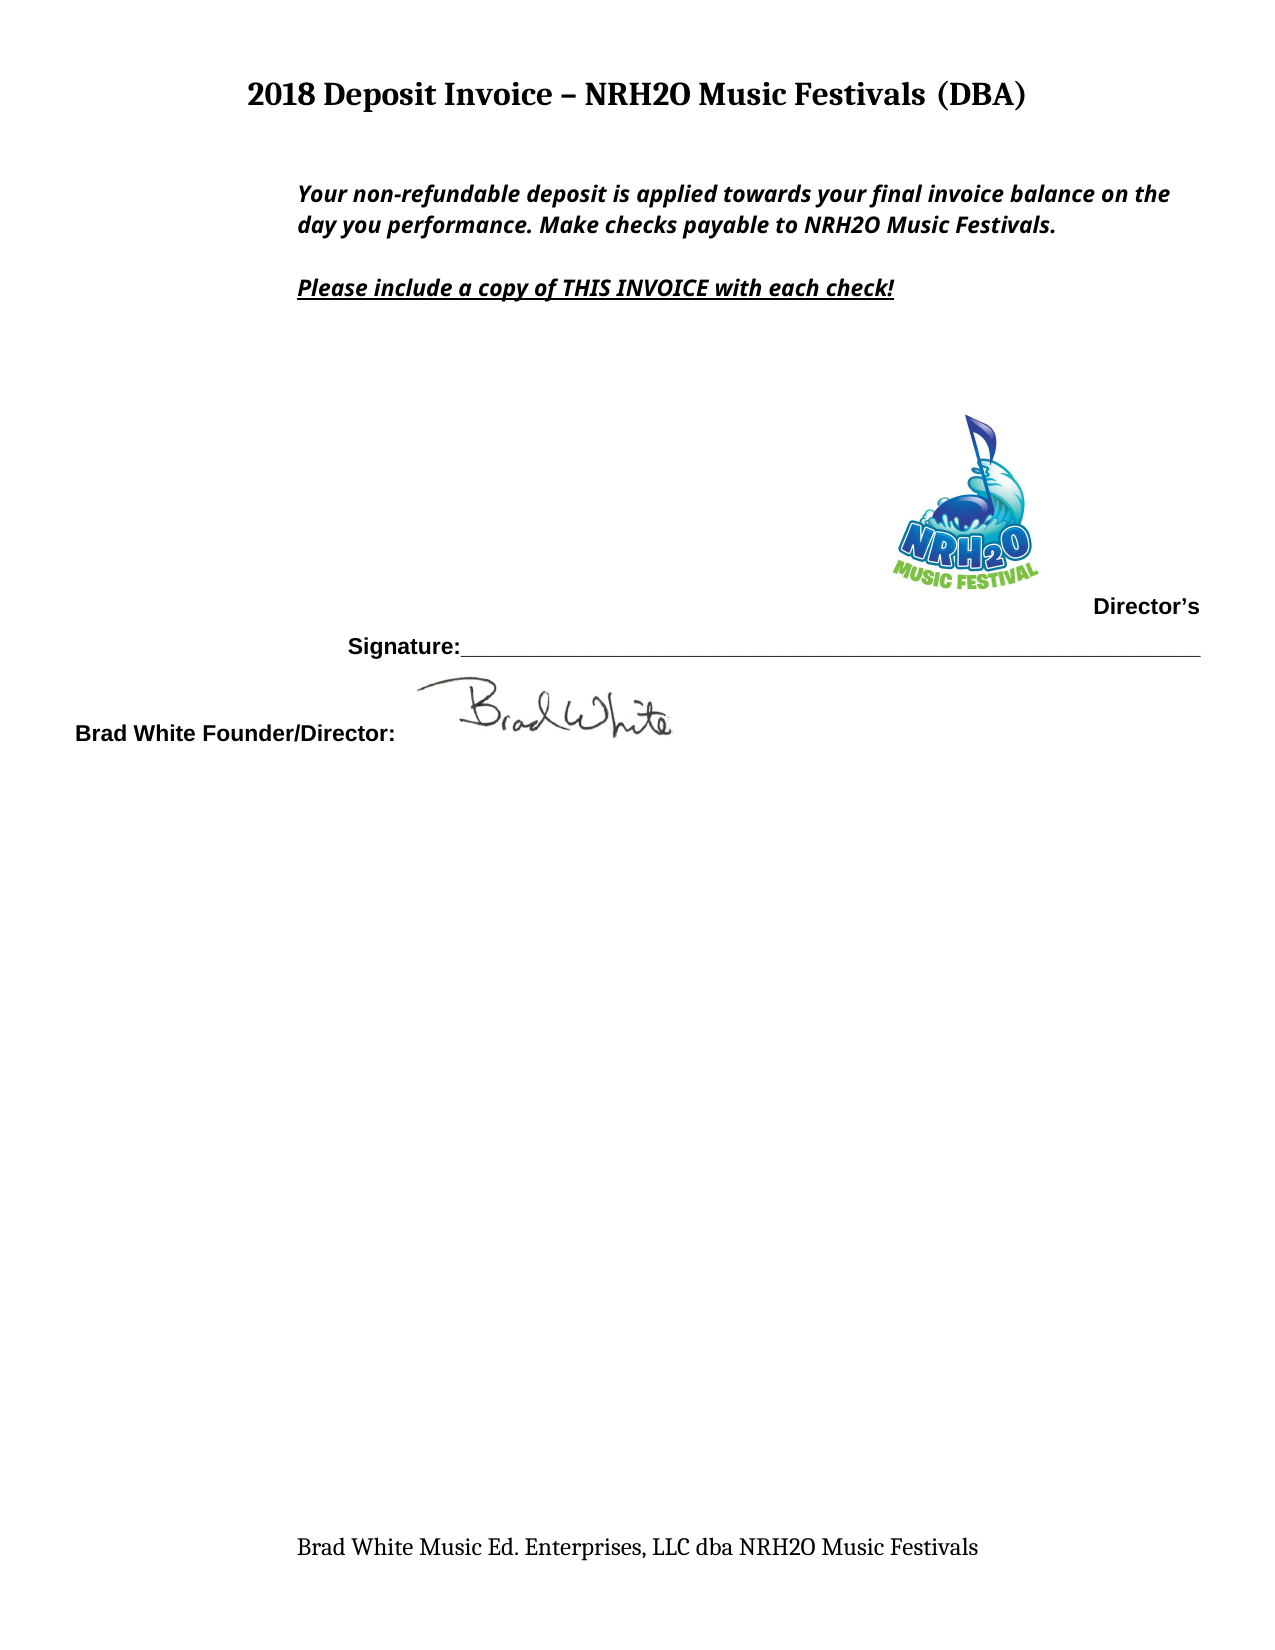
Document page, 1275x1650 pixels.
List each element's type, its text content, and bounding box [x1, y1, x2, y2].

text Brad White Founder/Director: [75, 672, 1200, 746]
text Director’s Signature:__________________________________________________________ [75, 161, 1200, 659]
picture [858, 406, 1081, 615]
picture [408, 672, 675, 742]
